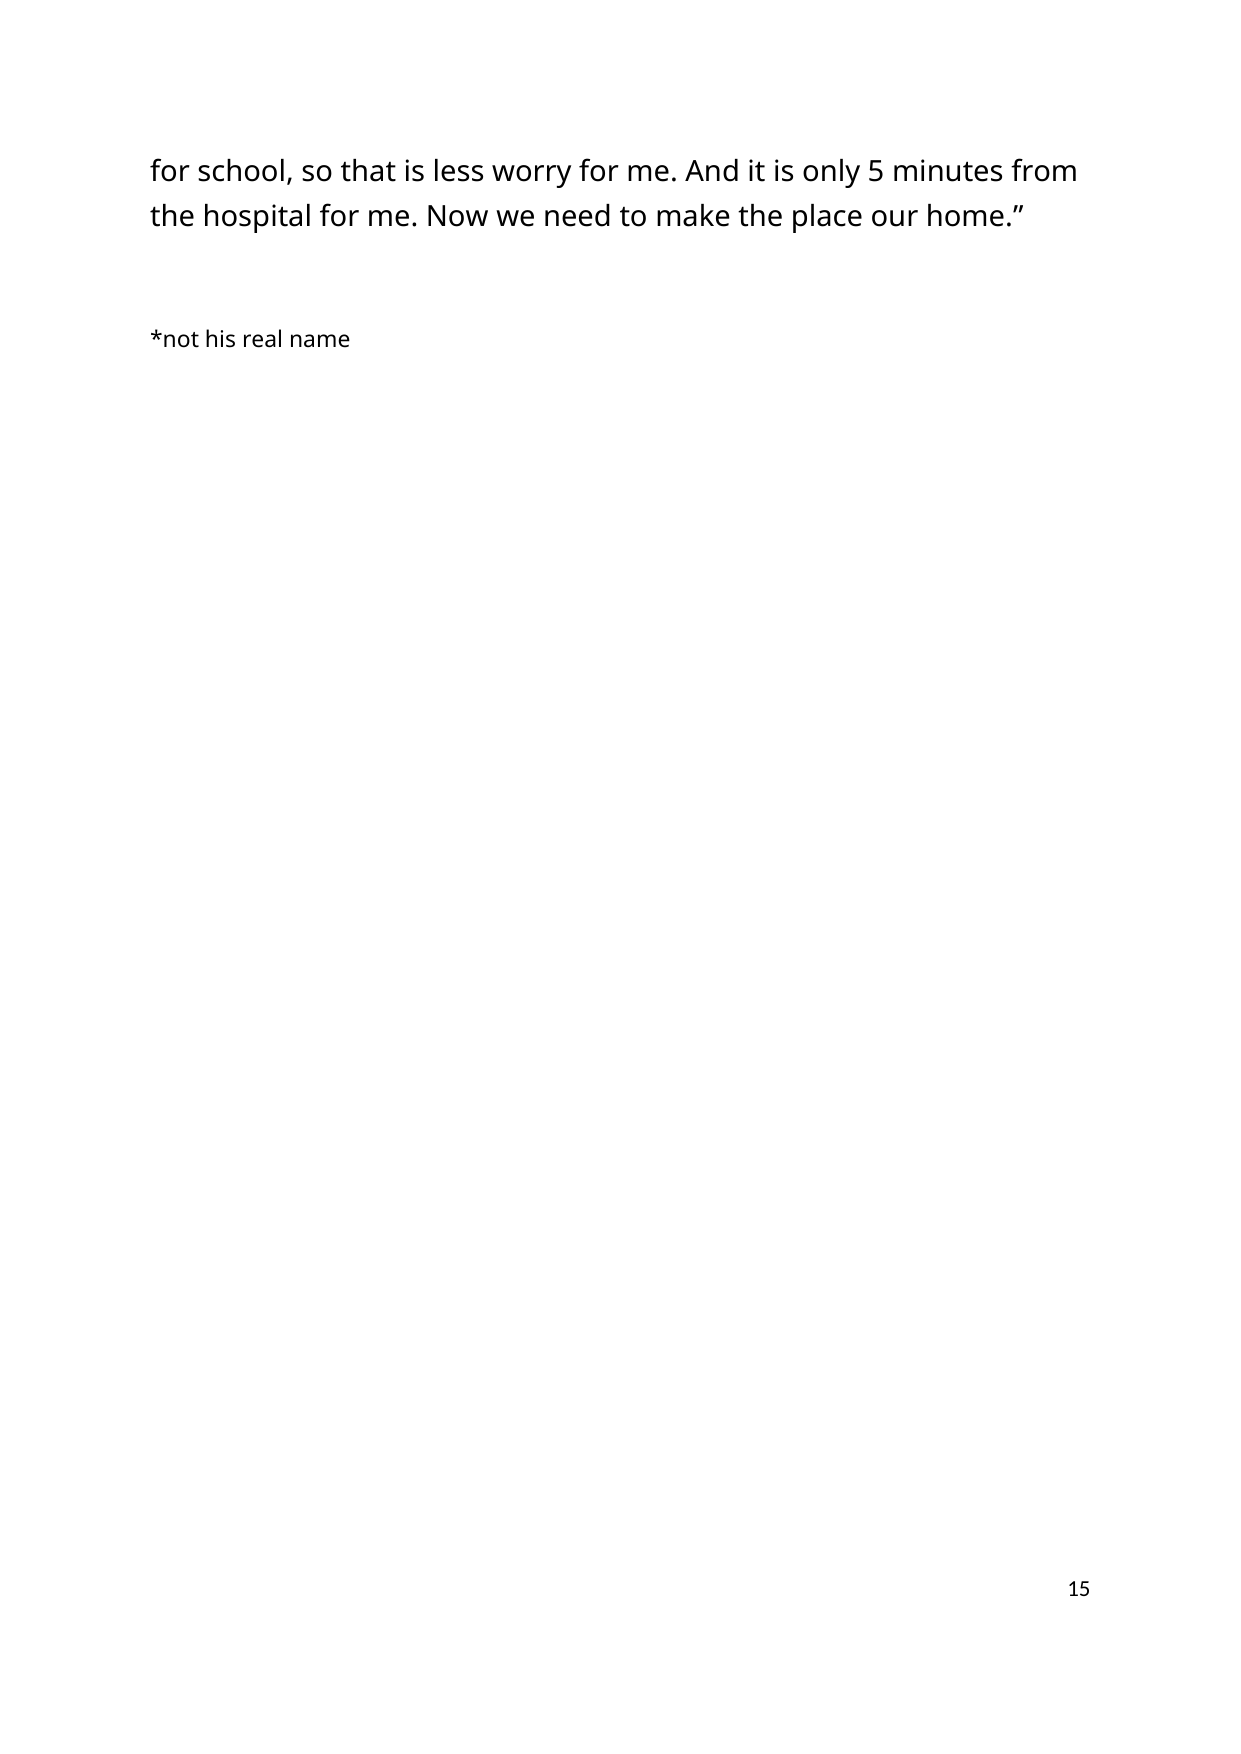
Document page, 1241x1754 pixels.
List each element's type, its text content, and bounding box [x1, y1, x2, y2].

list *not his real name [150, 323, 1090, 354]
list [150, 150, 1090, 235]
